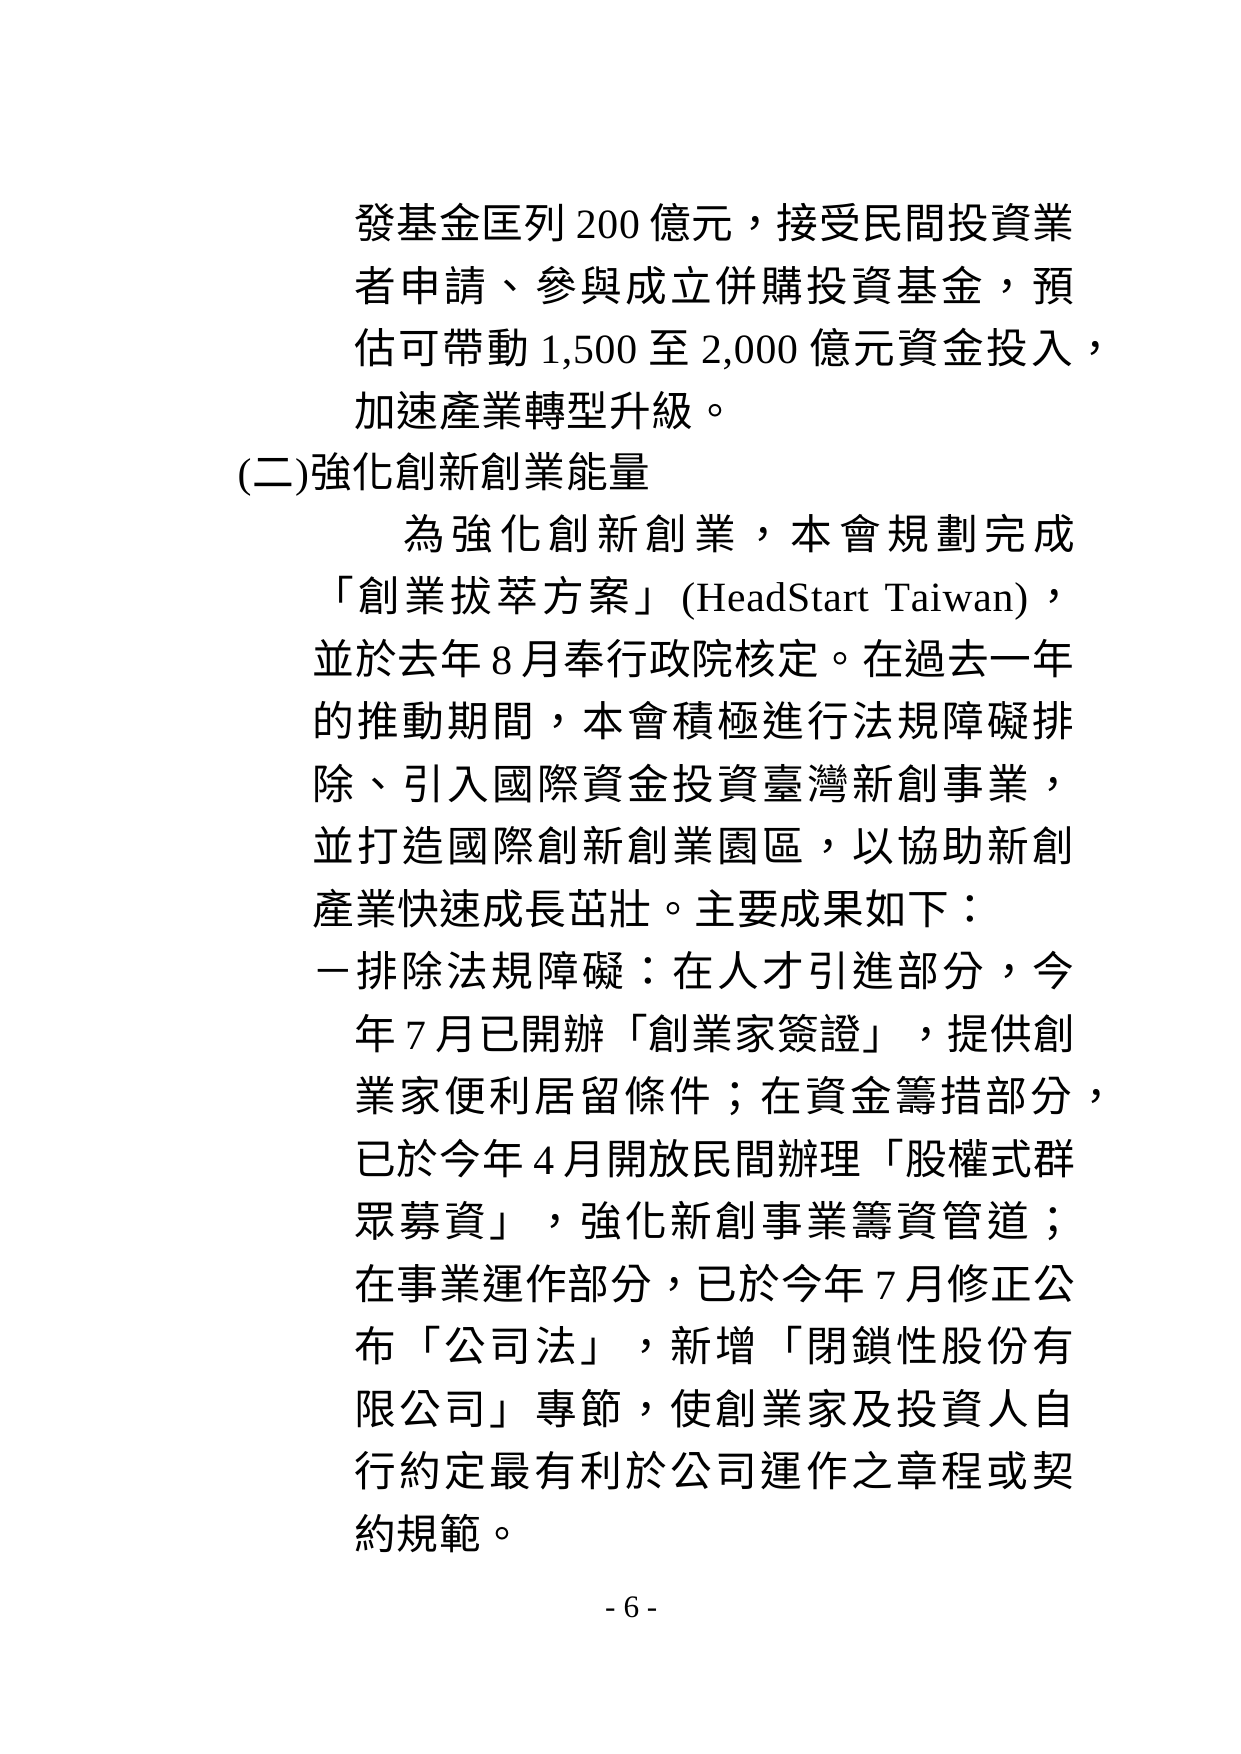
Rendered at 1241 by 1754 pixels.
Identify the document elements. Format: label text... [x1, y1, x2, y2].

text 為強化創新創業，本會規劃完成「創業拔萃方案」(HeadStart Taiwan)，並於去年8月奉行政院核定。在過去一年的推動期間，本會積極進行法規障礙排除、引入國際資金投資臺灣新創事業，並打造國際創新創業園區，以協助新創產業快速成長茁壯。主要成果如下： [312, 499, 1075, 937]
text －排除法規障礙：在人才引進部分，今年7月已開辦「創業家簽證」，提供創業家便利居留條件；在資金籌措部分，已於今年4月開放民間辦理「股權式群眾募資」，強化新創事業籌資管道；在事業運作部分，已於今年7月修正公布「公司法」，新增「閉鎖性股份有限公司」專節，使創業家及投資人自行約定最有利於公司運作之章程或契約規範。 [312, 937, 1075, 1562]
text －協助企業取得投資及併購資金：由國發基金匡列200億元，接受民間投資業者申請、參與成立併購投資基金，預估可帶動1,500至2,000億元資金投入，加速產業轉型升級。 [312, 189, 1075, 439]
text (二)強化創新創業能量 [237, 439, 1075, 499]
